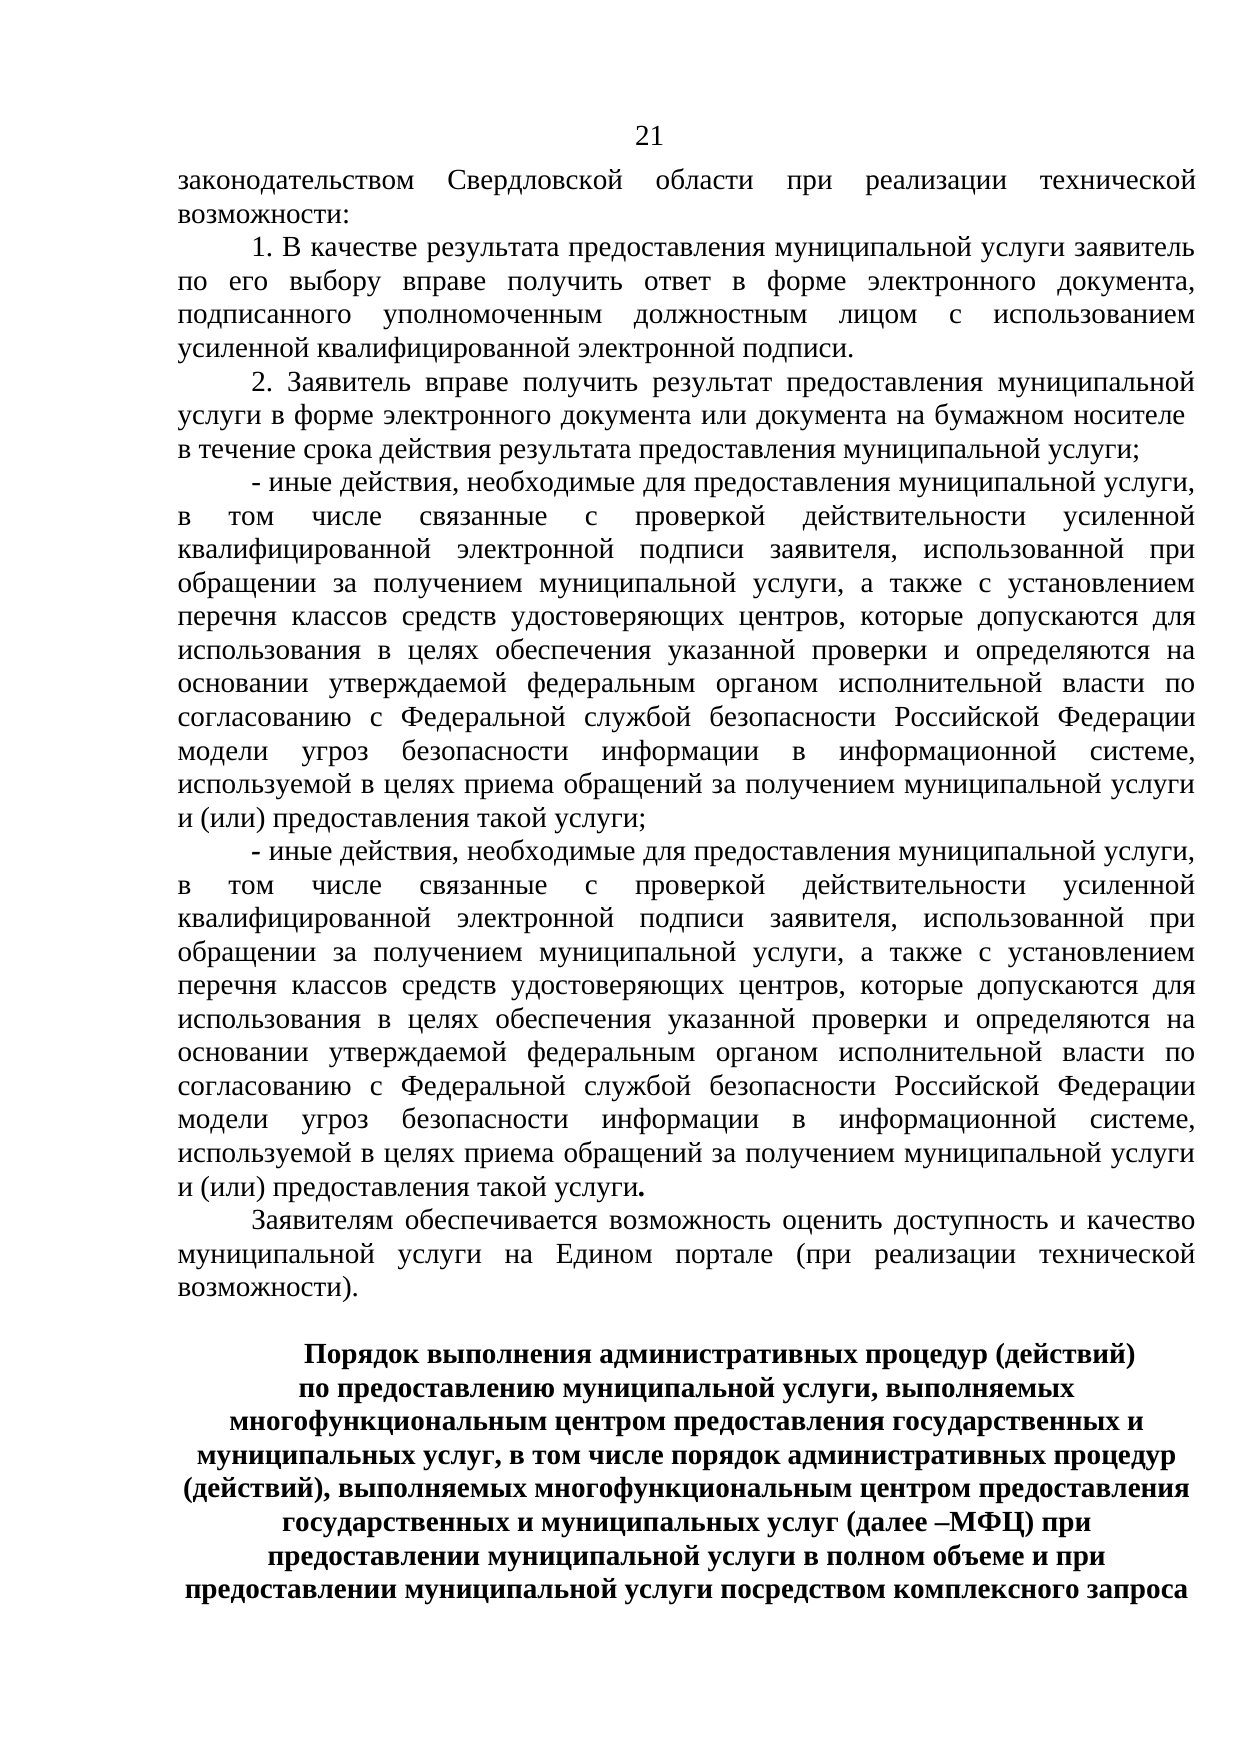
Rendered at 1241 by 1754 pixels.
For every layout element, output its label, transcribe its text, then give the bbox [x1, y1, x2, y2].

text Порядок выполнения административных процедур (действий) по предоставлению муниципальной услуги, выполняемых многофункциональным центром предоставления государственных и муниципальных услуг, в том числе порядок административных процедур (действий), выполняемых многофункциональным центром предоставления государственных и муниципальных услуг (далее –МФЦ) при предоставлении муниципальной услуги в полном объеме и при предоставлении муниципальной услуги посредством комплексного запроса [177, 1336, 1196, 1605]
text - иные действия, необходимые для предоставления муниципальной услуги, в том числе связанные с проверкой действительности усиленной квалифицированной электронной подписи заявителя, использованной при обращении за получением муниципальной услуги, а также с установлением перечня классов средств удостоверяющих центров, которые допускаются для использования в целях обеспечения указанной проверки и определяются на основании утверждаемой федеральным органом исполнительной власти по согласованию с Федеральной службой безопасности Российской Федерации модели угроз безопасности информации в информационной системе, используемой в целях приема обращений за получением муниципальной услуги и (или) предоставления такой услуги. [177, 833, 1196, 1202]
text Заявителям обеспечивается возможность оценить доступность и качество муниципальной услуги на Едином портале (при реализации технической возможности). [177, 1202, 1196, 1303]
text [177, 162, 1196, 229]
text 2. Заявитель вправе получить результат предоставления муниципальной услуги в форме электронного документа или документа на бумажном носителе в течение срока действия результата предоставления муниципальной услуги; [177, 364, 1196, 464]
text 1. В качестве результата предоставления муниципальной услуги заявитель по его выбору вправе получить ответ в форме электронного документа, подписанного уполномоченным должностным лицом с использованием усиленной квалифицированной электронной подписи. [177, 229, 1196, 364]
text - иные действия, необходимые для предоставления муниципальной услуги, в том числе связанные с проверкой действительности усиленной квалифицированной электронной подписи заявителя, использованной при обращении за получением муниципальной услуги, а также с установлением перечня классов средств удостоверяющих центров, которые допускаются для использования в целях обеспечения указанной проверки и определяются на основании утверждаемой федеральным органом исполнительной власти по согласованию с Федеральной службой безопасности Российской Федерации модели угроз безопасности информации в информационной системе, используемой в целях приема обращений за получением муниципальной услуги и (или) предоставления такой услуги; [177, 464, 1196, 833]
